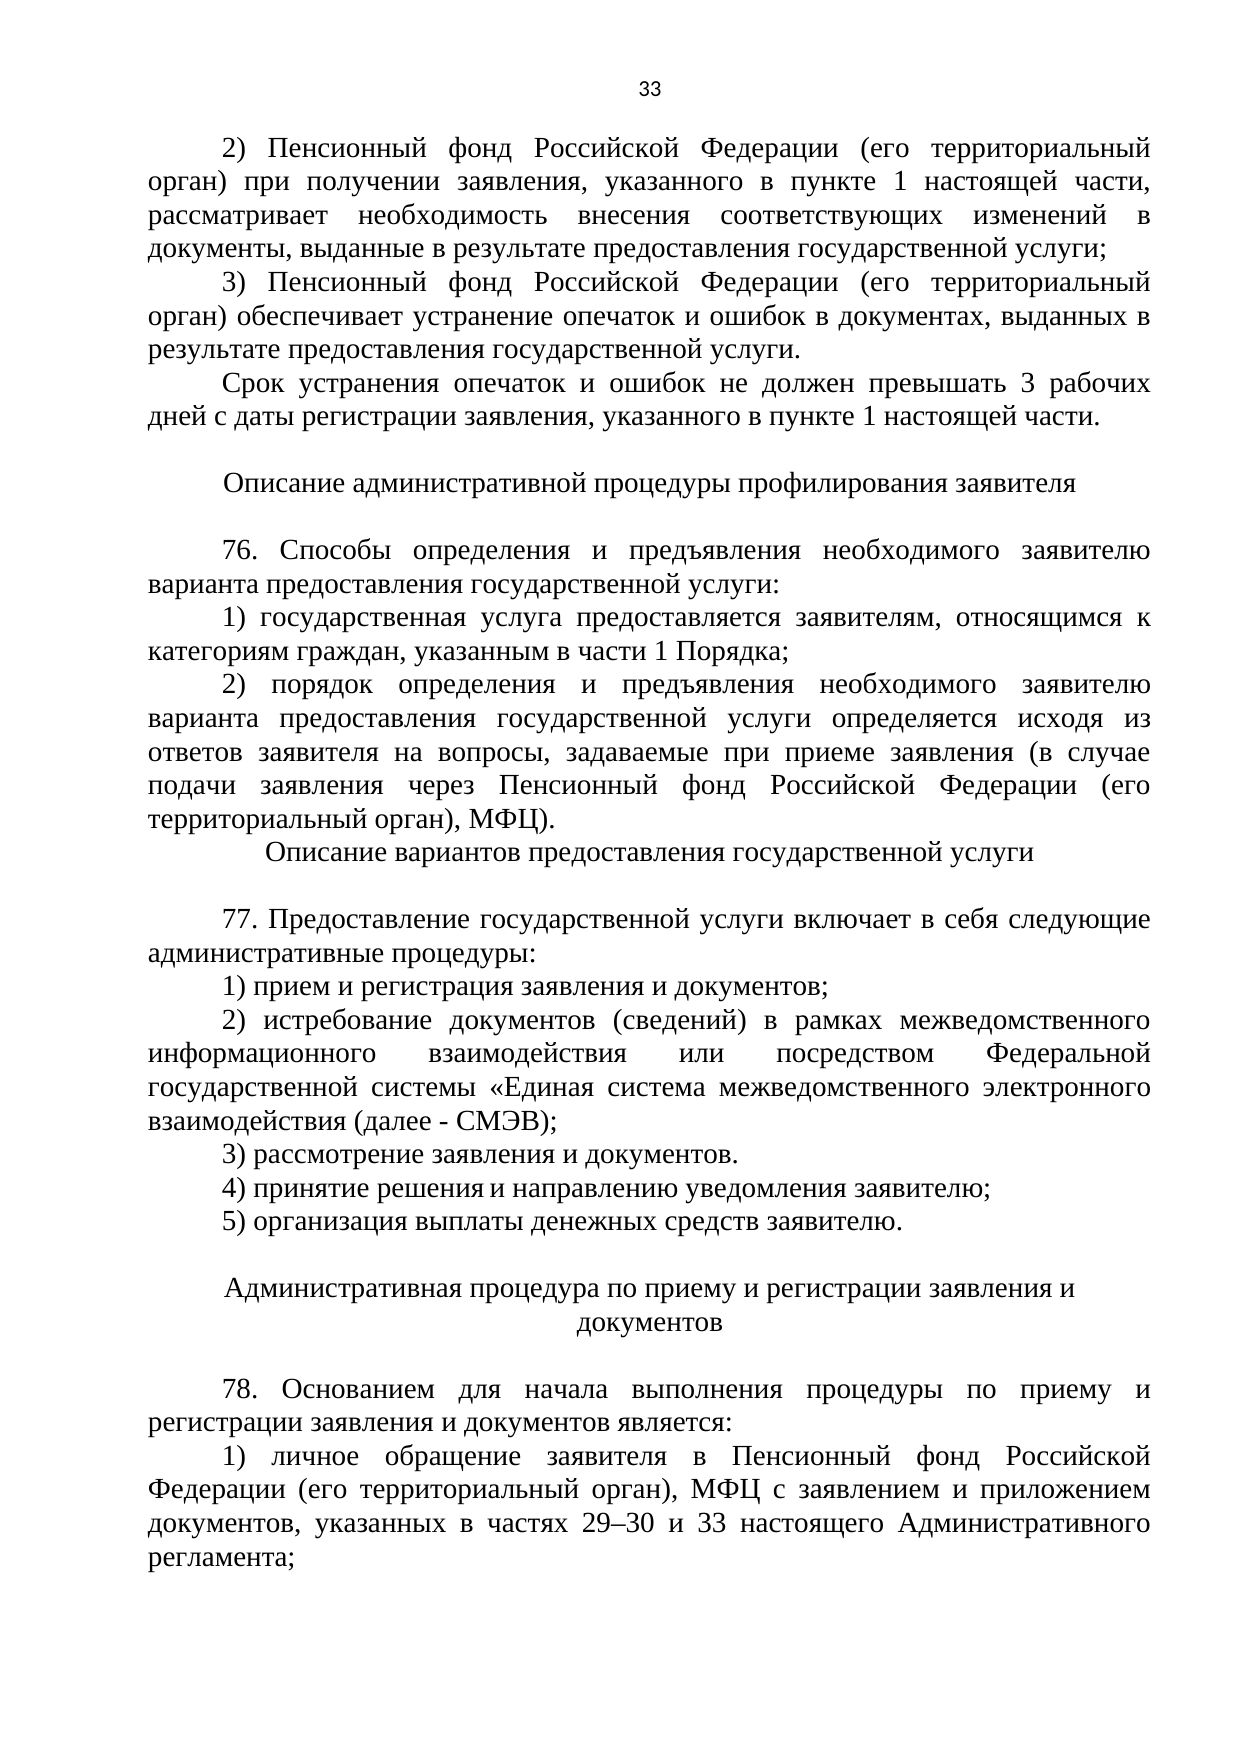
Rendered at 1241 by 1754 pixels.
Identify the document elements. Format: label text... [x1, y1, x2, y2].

text Срок устранения опечаток и ошибок не должен превышать 3 рабочих дней с даты регистрации заявления, указанного в пункте 1 настоящей части. [148, 365, 1152, 432]
text Описание административной процедуры профилирования заявителя [148, 465, 1152, 499]
text 1) государственная услуга предоставляется заявителям, относящимся к категориям граждан, указанным в части 1 Порядка; [148, 599, 1152, 667]
text Описание вариантов предоставления государственной услуги [148, 834, 1152, 868]
text 76. Способы определения и предъявления необходимого заявителю варианта предоставления государственной услуги: [148, 532, 1152, 599]
text 1) прием и регистрация заявления и документов; [148, 968, 1152, 1002]
text 2) Пенсионный фонд Российской Федерации (его территориальный орган) при получении заявления, указанного в пункте 1 настоящей части, рассматривает необходимость внесения соответствующих изменений в документы, выданные в результате предоставления государственной услуги; [148, 130, 1152, 264]
text 78. Основанием для начала выполнения процедуры по приему и регистрации заявления и документов является: [148, 1371, 1152, 1438]
text 3) рассмотрение заявления и документов. [148, 1136, 1152, 1170]
text 1) личное обращение заявителя в Пенсионный фонд Российской Федерации (его территориальный орган), МФЦ с заявлением и приложением документов, указанных в частях 29–30 и 33 настоящего Административного регламента; [148, 1438, 1152, 1572]
text 77. Предоставление государственной услуги включает в себя следующие административные процедуры: [148, 901, 1152, 968]
text 4) принятие решения и направлению уведомления заявителю; [148, 1170, 1152, 1203]
text 3) Пенсионный фонд Российской Федерации (его территориальный орган) обеспечивает устранение опечаток и ошибок в документах, выданных в результате предоставления государственной услуги. [148, 264, 1152, 365]
text 2) истребование документов (сведений) в рамках межведомственного информационного взаимодействия или посредством Федеральной государственной системы «Единая система межведомственного электронного взаимодействия (далее - СМЭВ); [148, 1002, 1152, 1136]
text 5) организация выплаты денежных средств заявителю. [148, 1203, 1152, 1237]
text Административная процедура по приему и регистрации заявления и документов [148, 1270, 1152, 1337]
text 2) порядок определения и предъявления необходимого заявителю варианта предоставления государственной услуги определяется исходя из ответов заявителя на вопросы, задаваемые при приеме заявления (в случае подачи заявления через Пенсионный фонд Российской Федерации (его территориальный орган), МФЦ). [148, 667, 1152, 834]
